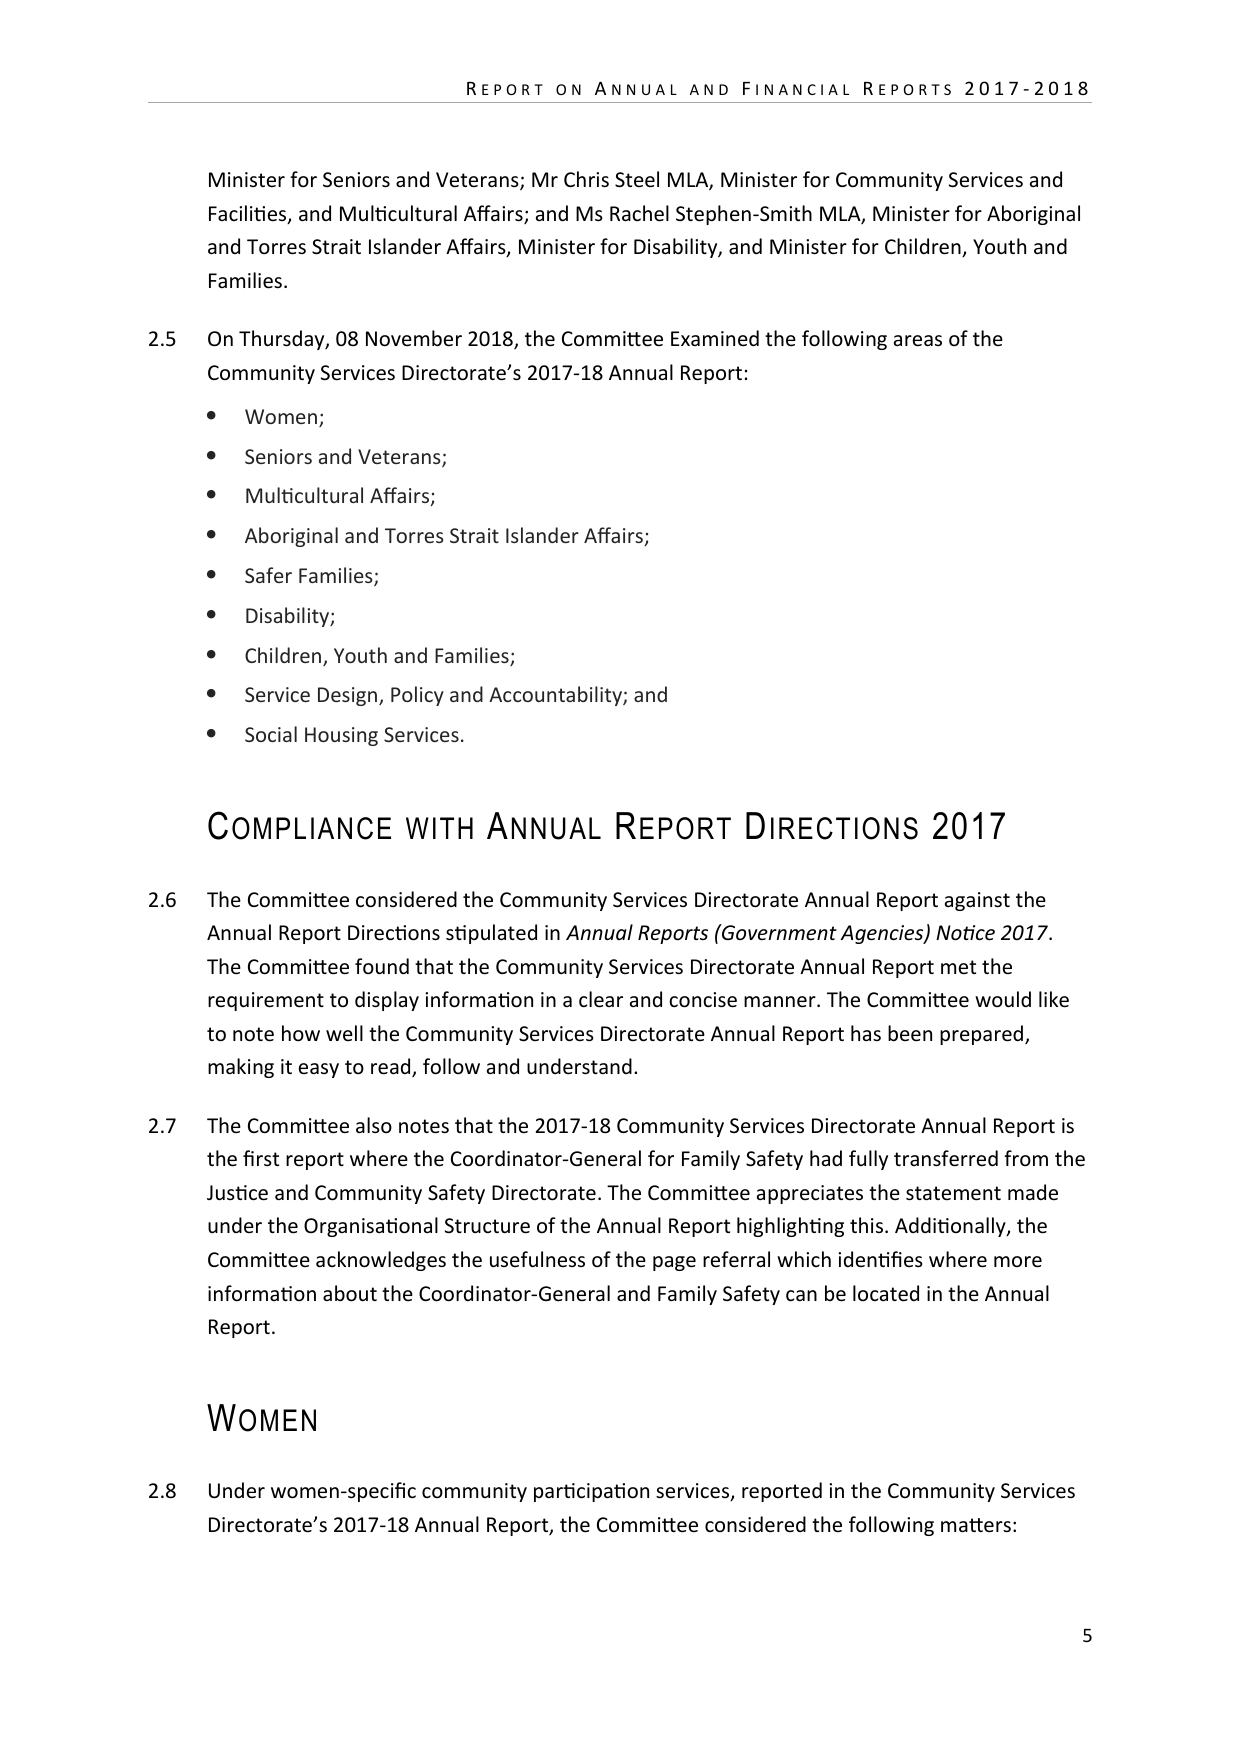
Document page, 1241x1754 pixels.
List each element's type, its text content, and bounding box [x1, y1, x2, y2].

text Under women-specific community participation services, reported in the Community Services Directorate’s 2017-18 Annual Report, the Committee considered the following matters: [148, 1477, 1092, 1538]
text On Thursday, 08 November 2018, the Committee Examined the following areas of the Community Services Directorate’s 2017-18 Annual Report: [148, 324, 1092, 386]
list Children, Youth and Families; [207, 641, 1092, 669]
list Multicultural Affairs; [207, 482, 1092, 510]
subtitle Compliance with Annual Report Directions 2017 [207, 804, 1092, 847]
subtitle Women [207, 1396, 1092, 1439]
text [148, 165, 1092, 294]
list Social Housing Services. [207, 720, 1092, 748]
list Aboriginal and Torres Strait Islander Affairs; [207, 521, 1092, 549]
list Service Design, Policy and Accountability; and [207, 681, 1092, 709]
list Seniors and Veterans; [207, 442, 1092, 470]
list Safer Families; [207, 561, 1092, 589]
list Disability; [207, 601, 1092, 629]
list Women; [207, 402, 1092, 430]
text The Committee also notes that the 2017-18 Community Services Directorate Annual Report is the first report where the Coordinator-General for Family Safety had fully transferred from the Justice and Community Safety Directorate. The Committee appreciates the statement made under the Organisational Structure of the Annual Report highlighting this. Additionally, the Committee acknowledges the usefulness of the page referral which identifies where more information about the Coordinator-General and Family Safety can be located in the Annual Report. [148, 1111, 1092, 1340]
text The Committee considered the Community Services Directorate Annual Report against the Annual Report Directions stipulated in Annual Reports (Government Agencies) Notice 2017. The Committee found that the Community Services Directorate Annual Report met the requirement to display information in a clear and concise manner. The Committee would like to note how well the Community Services Directorate Annual Report has been prepared, making it easy to read, follow and understand. [148, 885, 1092, 1081]
